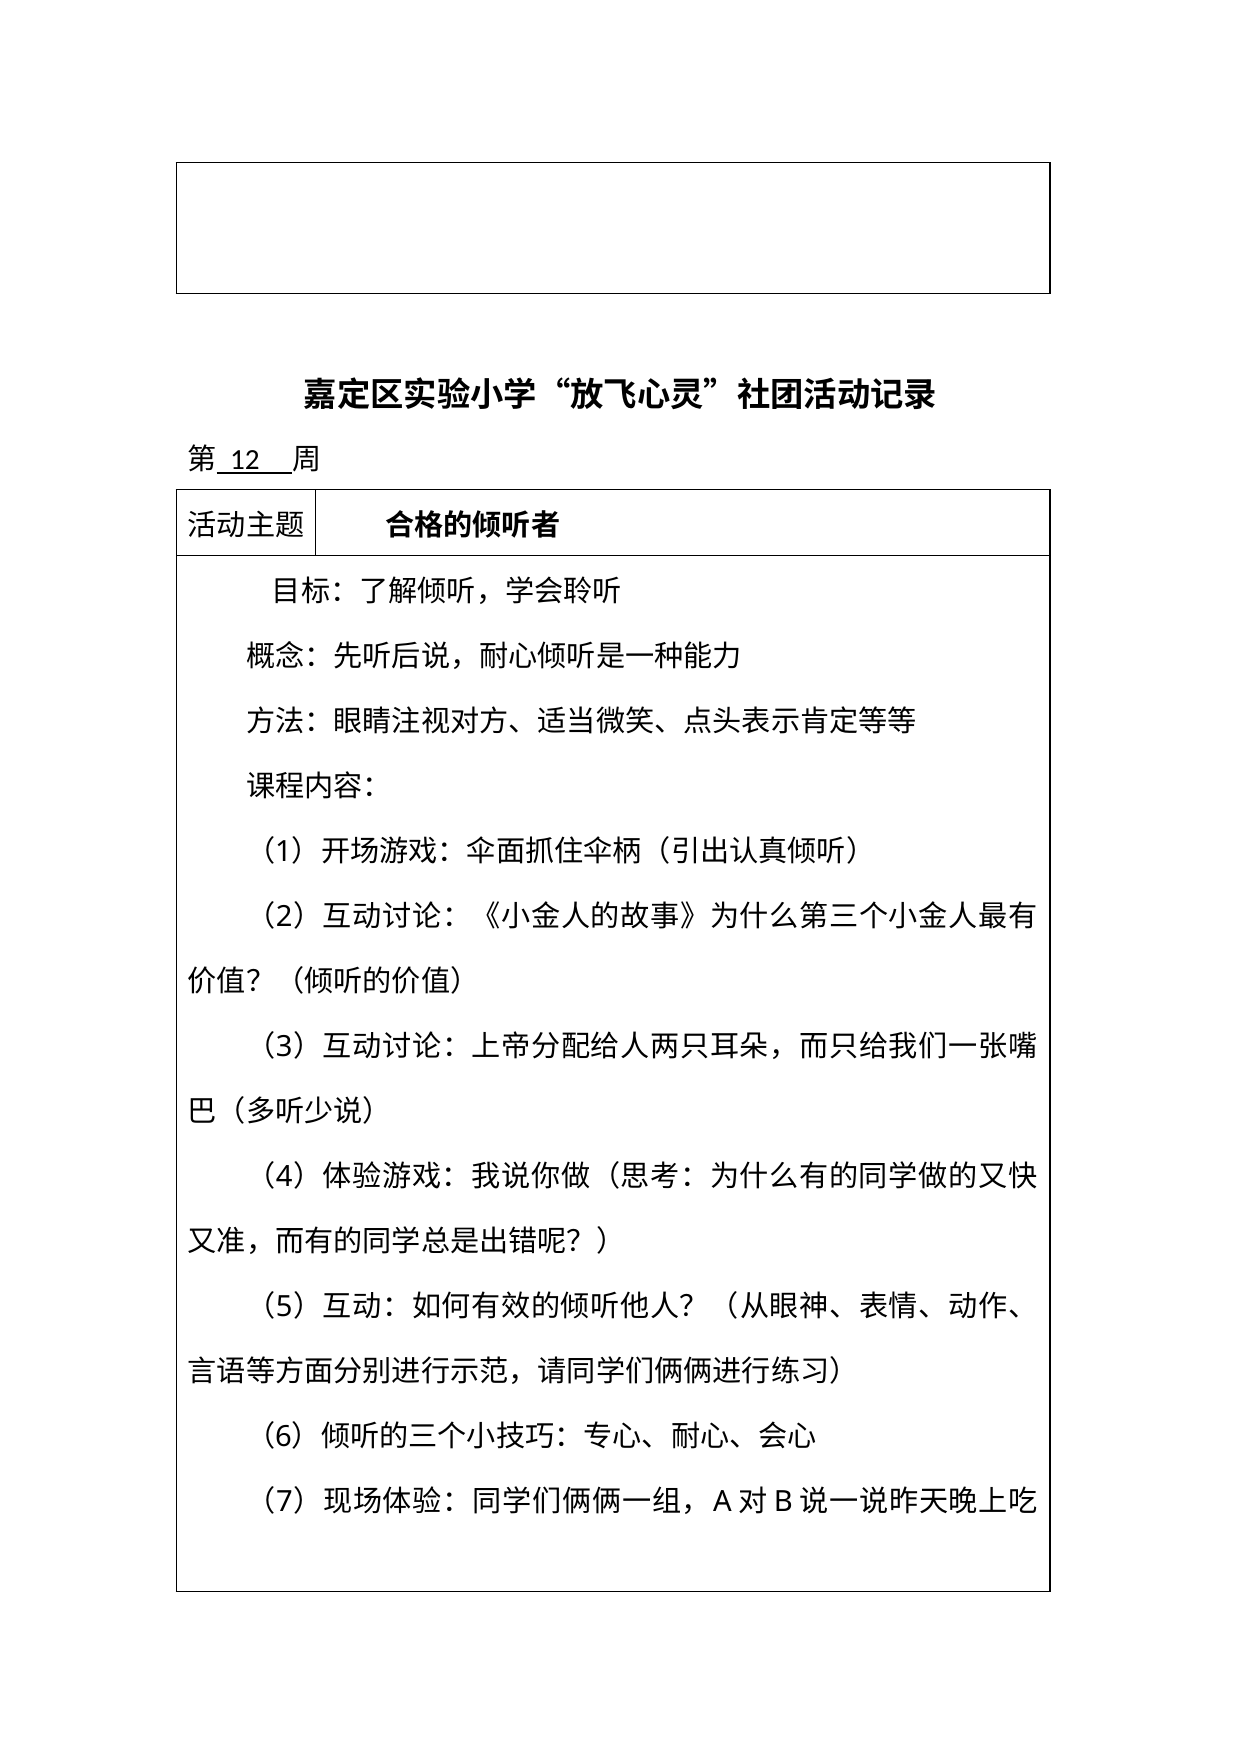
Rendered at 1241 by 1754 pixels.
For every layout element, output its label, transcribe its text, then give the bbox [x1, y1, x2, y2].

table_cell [177, 163, 1049, 293]
table_header 合格的倾听者 [316, 490, 1049, 555]
text 嘉定区实验小学“放飞心灵”社团活动记录 [187, 359, 1053, 424]
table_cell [177, 556, 1049, 1591]
text 第 12 周 [187, 424, 1053, 489]
table_header 活动主题 [177, 490, 315, 555]
